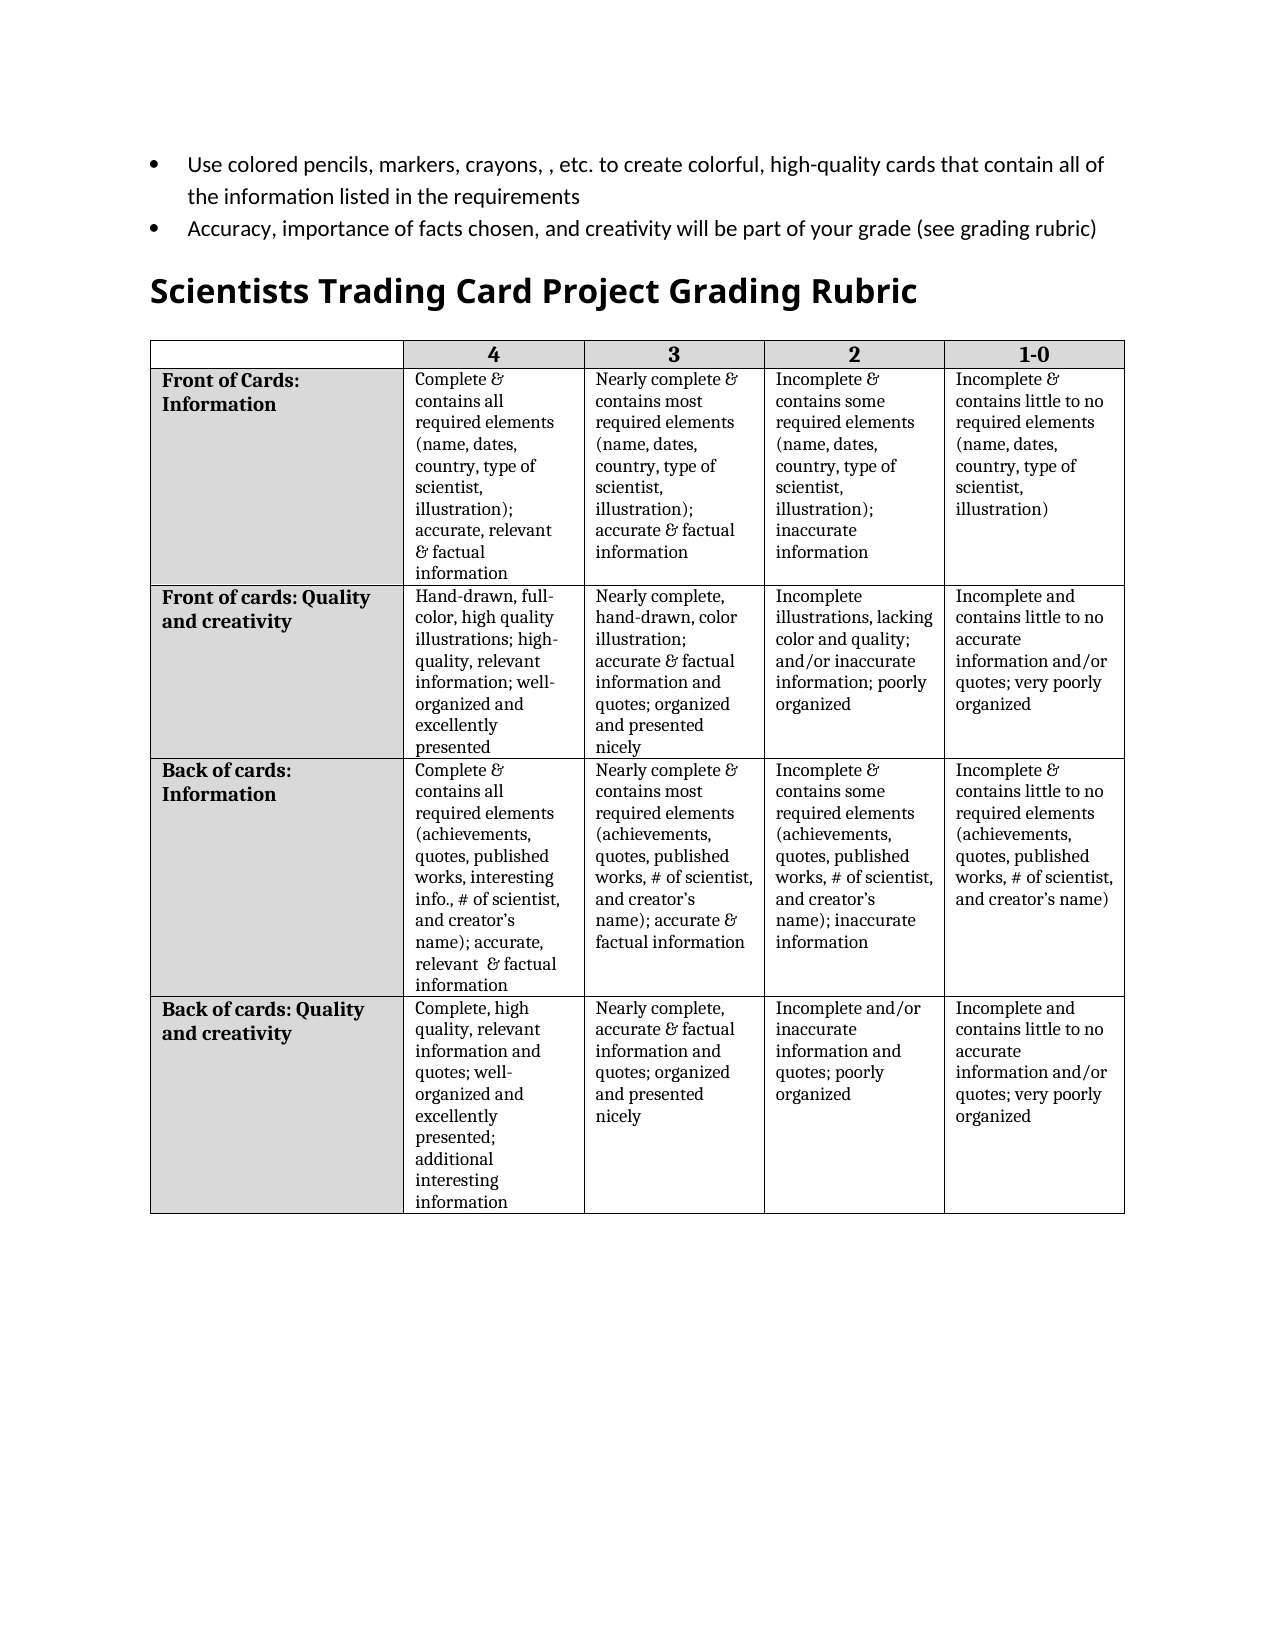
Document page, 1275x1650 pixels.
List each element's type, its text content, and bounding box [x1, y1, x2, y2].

table_cell Complete & contains all required elements (name, dates, country, type of scientist, illustration); accurate, relevant & factual information [404, 369, 584, 584]
table_cell Incomplete & contains little to no required elements (name, dates, country, type of scientist, illustration) [945, 369, 1124, 584]
list Accuracy, importance of facts chosen, and creativity will be part of your grade (see grading rubric) [150, 214, 1125, 242]
table_cell Back of cards: Information [151, 759, 403, 996]
table_cell Incomplete and contains little to no accurate information and/or quotes; very poorly organized [945, 997, 1124, 1213]
table_cell Complete, high quality, relevant information and quotes; well-organized and excellently presented; additional interesting information [404, 997, 584, 1213]
table_cell Nearly complete, hand-drawn, color illustration; accurate & factual information and quotes; organized and presented nicely [585, 586, 764, 758]
table_cell Hand-drawn, full-color, high quality illustrations; high-quality, relevant information; well-organized and excellently presented [404, 586, 584, 758]
table_cell Incomplete illustrations, lacking color and quality; and/or inaccurate information; poorly organized [765, 586, 944, 758]
table_cell Nearly complete, accurate & factual information and quotes; organized and presented nicely [585, 997, 764, 1213]
table_cell Incomplete & contains some required elements (name, dates, country, type of scientist, illustration); inaccurate information [765, 369, 944, 584]
table_cell Incomplete & contains little to no required elements (achievements, quotes, published works, # of scientist, and creator’s name) [945, 759, 1124, 996]
table_cell Front of Cards: Information [151, 369, 403, 584]
table_cell Nearly complete & contains most required elements (name, dates, country, type of scientist, illustration); accurate & factual information [585, 369, 764, 584]
table_cell Incomplete and/or inaccurate information and quotes; poorly organized [765, 997, 944, 1213]
table_header 4 [404, 341, 584, 368]
table_cell Complete & contains all required elements (achievements, quotes, published works, interesting info., # of scientist, and creator’s name); accurate, relevant & factual information [404, 759, 584, 996]
table_cell Back of cards: Quality and creativity [151, 997, 403, 1213]
table_cell Nearly complete & contains most required elements (achievements, quotes, published works, # of scientist, and creator’s name); accurate & factual information [585, 759, 764, 996]
table_header 2 [765, 341, 944, 368]
text Scientists Trading Card Project Grading Rubric [150, 267, 1125, 313]
table_cell Front of cards: Quality and creativity [151, 586, 403, 758]
table_header 1-0 [945, 341, 1124, 368]
table_header [151, 341, 403, 368]
table_cell Incomplete and contains little to no accurate information and/or quotes; very poorly organized [945, 586, 1124, 758]
table_header 3 [585, 341, 764, 368]
table_cell Incomplete & contains some required elements (achievements, quotes, published works, # of scientist, and creator’s name); inaccurate information [765, 759, 944, 996]
list Use colored pencils, markers, crayons, , etc. to create colorful, high-quality cards that contain all of the information listed in the requirements [150, 150, 1125, 210]
